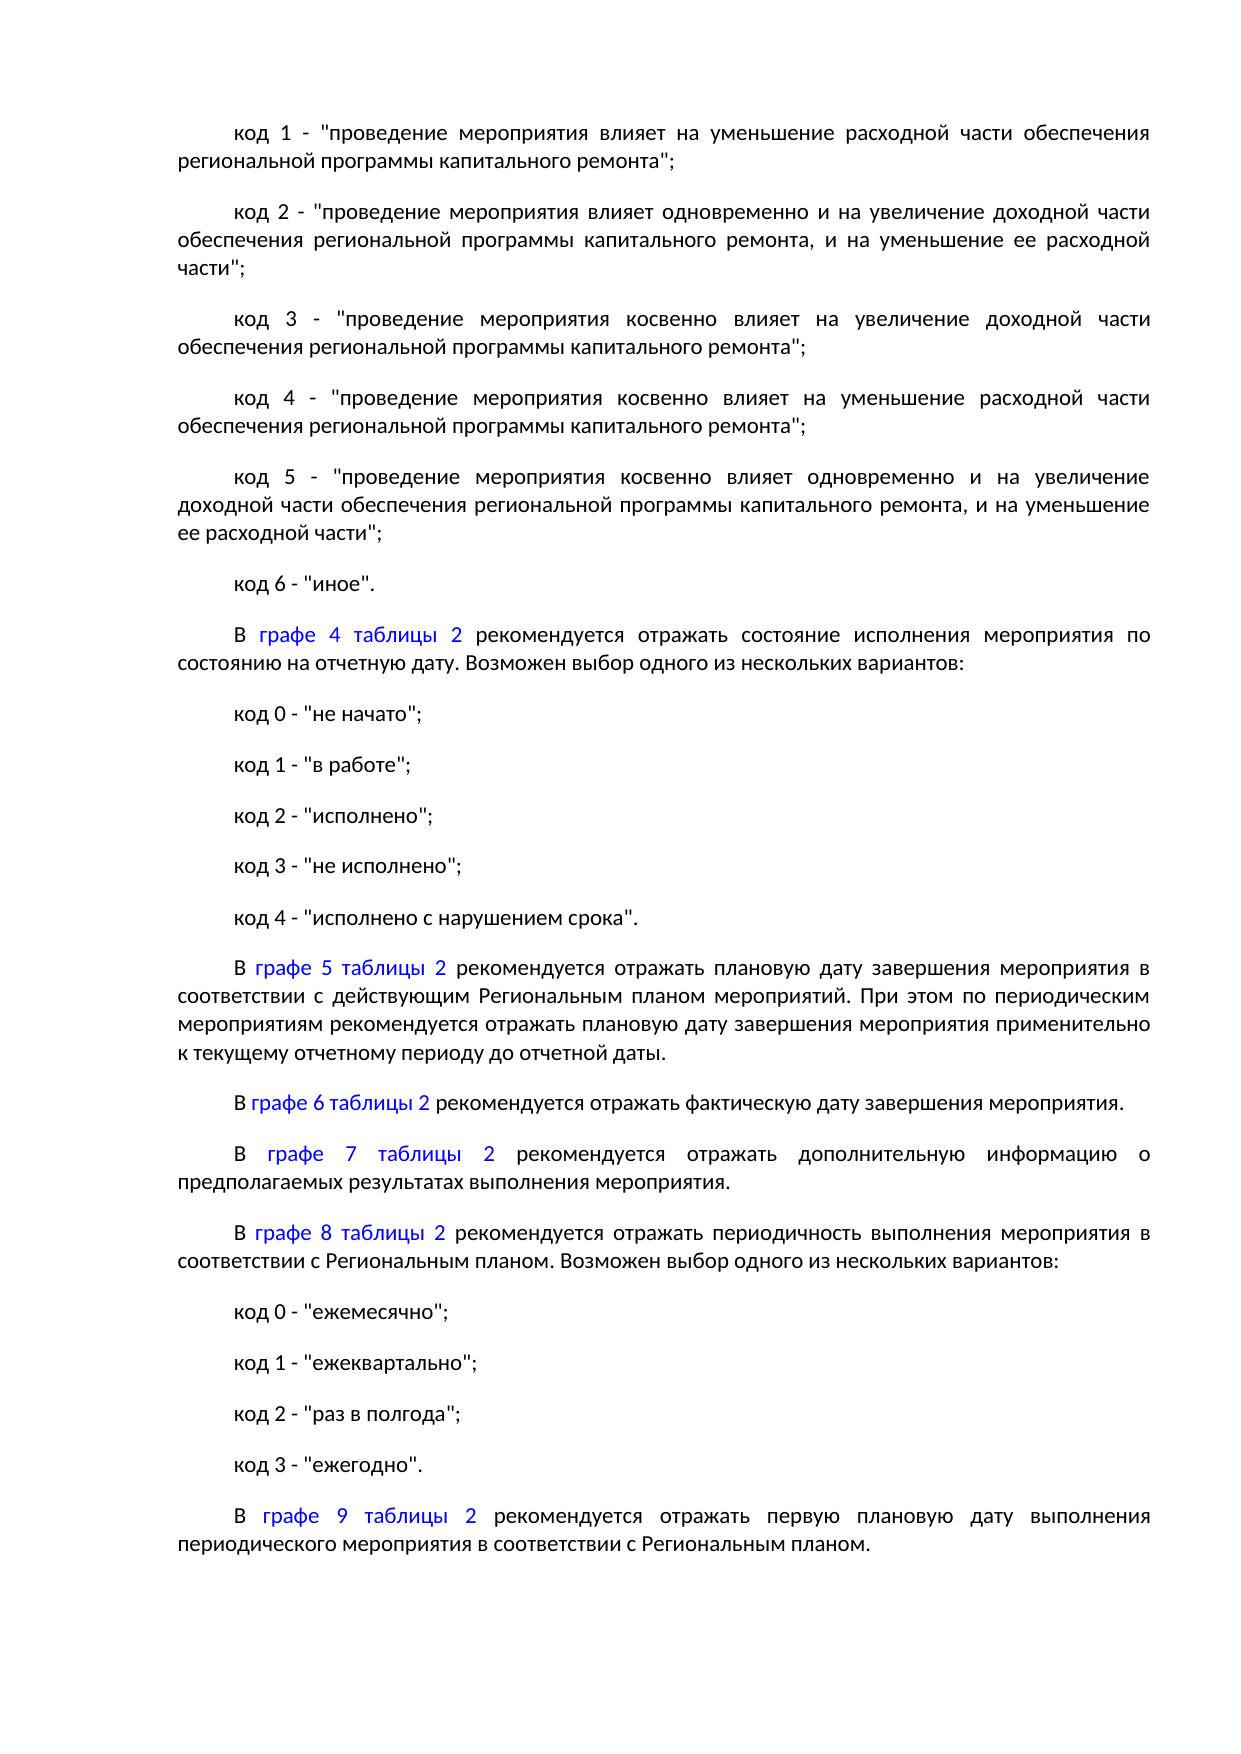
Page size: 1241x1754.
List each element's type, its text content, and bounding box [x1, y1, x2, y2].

text код 2 - "проведение мероприятия влияет одновременно и на увеличение доходной части обеспечения региональной программы капитального ремонта, и на уменьшение ее расходной части"; [177, 197, 1152, 281]
text В графе 8 таблицы 2 рекомендуется отражать периодичность выполнения мероприятия в соответствии с Региональным планом. Возможен выбор одного из нескольких вариантов: [177, 1218, 1152, 1274]
text В графе 5 таблицы 2 рекомендуется отражать плановую дату завершения мероприятия в соответствии с действующим Региональным планом мероприятий. При этом по периодическим мероприятиям рекомендуется отражать плановую дату завершения мероприятия применительно к текущему отчетному периоду до отчетной даты. [177, 953, 1152, 1066]
text В графе 7 таблицы 2 рекомендуется отражать дополнительную информацию о предполагаемых результатах выполнения мероприятия. [177, 1139, 1152, 1196]
text код 2 - "исполнено"; [177, 801, 1152, 829]
text код 4 - "проведение мероприятия косвенно влияет на уменьшение расходной части обеспечения региональной программы капитального ремонта"; [177, 383, 1152, 439]
text код 1 - "проведение мероприятия влияет на уменьшение расходной части обеспечения региональной программы капитального ремонта"; [177, 118, 1152, 174]
text код 3 - "проведение мероприятия косвенно влияет на увеличение доходной части обеспечения региональной программы капитального ремонта"; [177, 304, 1152, 360]
text код 0 - "не начато"; [177, 699, 1152, 727]
text код 0 - "ежемесячно"; [177, 1297, 1152, 1325]
text код 1 - "в работе"; [177, 750, 1152, 778]
text В графе 4 таблицы 2 рекомендуется отражать состояние исполнения мероприятия по состоянию на отчетную дату. Возможен выбор одного из нескольких вариантов: [177, 620, 1152, 676]
text код 1 - "ежеквартально"; [177, 1348, 1152, 1376]
text код 6 - "иное". [177, 569, 1152, 597]
text код 3 - "ежегодно". [177, 1450, 1152, 1478]
text код 2 - "раз в полгода"; [177, 1399, 1152, 1427]
text код 5 - "проведение мероприятия косвенно влияет одновременно и на увеличение доходной части обеспечения региональной программы капитального ремонта, и на уменьшение ее расходной части"; [177, 462, 1152, 546]
text код 3 - "не исполнено"; [177, 852, 1152, 880]
text В графе 9 таблицы 2 рекомендуется отражать первую плановую дату выполнения периодического мероприятия в соответствии с Региональным планом. [177, 1501, 1152, 1557]
text В графе 6 таблицы 2 рекомендуется отражать фактическую дату завершения мероприятия. [177, 1088, 1152, 1117]
text код 4 - "исполнено с нарушением срока". [177, 903, 1152, 931]
